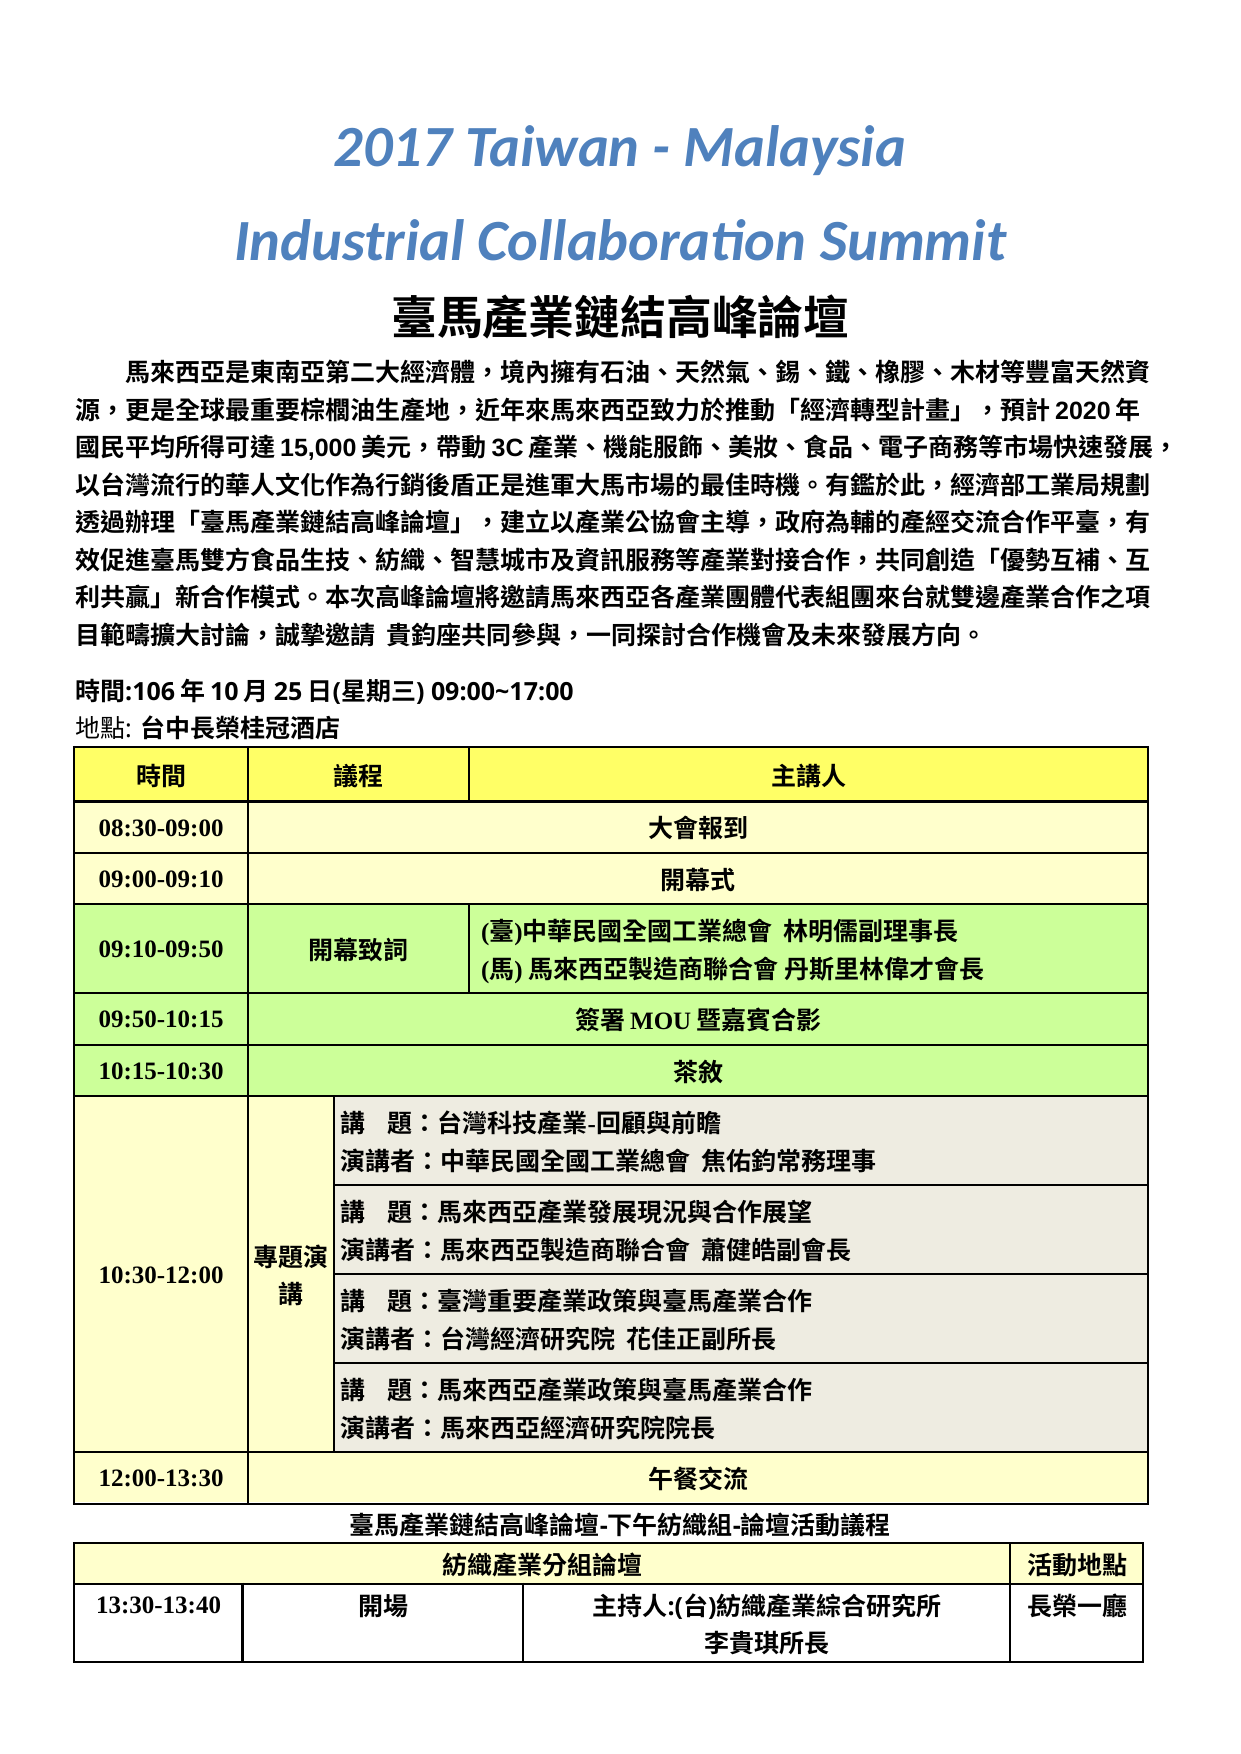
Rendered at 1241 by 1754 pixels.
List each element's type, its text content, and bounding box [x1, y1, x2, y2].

text 臺馬產業鏈結高峰論壇-下午紡織組-論壇活動議程 [75, 1504, 1165, 1542]
text 馬來西亞是東南亞第二大經濟體，境內擁有石油、天然氣、錫、鐵、橡膠、木材等豐富天然資源，更是全球最重要棕櫚油生產地，近年來馬來西亞致力於推動「經濟轉型計畫」，預計2020年國民平均所得可達15,000美元，帶動3C產業、機能服飾、美妝、食品、電子商務等市場快速發展，以台灣流行的華人文化作為行銷後盾正是進軍大馬市場的最佳時機。有鑑於此，經濟部工業局規劃透過辦理「臺馬產業鏈結高峰論壇」，建立以產業公協會主導，政府為輔的產經交流合作平臺，有效促進臺馬雙方食品生技、紡織、智慧城市及資訊服務等產業對接合作，共同創造「優勢互補、互利共贏」新合作模式。本次高峰論壇將邀請馬來西亞各產業團體代表組團來台就雙邊產業合作之項目範疇擴大討論，誠摯邀請 貴鈞座共同參與，一同探討合作機會及未來發展方向。 [75, 352, 1165, 652]
table_cell 長榮一廳 長榮一廳 [1011, 1585, 1142, 1661]
table_cell 12:00-13:30 [75, 1453, 247, 1502]
text 臺馬產業鏈結高峰論壇 [75, 277, 1165, 352]
table_cell 08:30-09:00 [75, 803, 247, 852]
table_cell 講 題：馬來西亞產業政策與臺馬產業合作 演講者：馬來西亞經濟研究院院長 [335, 1364, 1147, 1451]
table_cell 09:50-10:15 [75, 994, 247, 1044]
table_cell 茶敘 [249, 1046, 1147, 1095]
table_cell (臺)中華民國全國工業總會 林明儒副理事長 (馬) 馬來西亞製造商聯合會 丹斯里林偉才會長 [470, 905, 1147, 992]
table_cell 13:30-13:40 [75, 1585, 241, 1661]
table_cell 10:15-10:30 [75, 1046, 247, 1095]
table_cell 講 題：臺灣重要產業政策與臺馬產業合作 演講者：台灣經濟研究院 花佳正副所長 [335, 1275, 1147, 1362]
table_cell 10:30-12:00 [75, 1097, 247, 1451]
table_cell 09:10-09:50 [75, 905, 247, 992]
table_cell 09:00-09:10 [75, 854, 247, 903]
table_cell 大會報到 [249, 803, 1147, 852]
text 2017 Taiwan - Malaysia [75, 108, 1165, 183]
table_header 活動地點 [1011, 1544, 1142, 1583]
text 時間:106年10月25日(星期三) 09:00~17:00 [75, 671, 1165, 708]
table_cell 講 題：台灣科技產業-回顧與前瞻 演講者：中華民國全國工業總會 焦佑鈞常務理事 [335, 1097, 1147, 1184]
table_cell 開幕致詞 [249, 905, 468, 992]
table_header 時間 [75, 748, 247, 800]
table_header 主講人 [470, 748, 1147, 800]
table_header 議程 [249, 748, 468, 800]
table_cell 開幕式 [249, 854, 1147, 903]
table_cell 講 題：馬來西亞產業發展現況與合作展望 演講者：馬來西亞製造商聯合會 蕭健皓副會長 [335, 1186, 1147, 1273]
table_header 紡織產業分組論壇 [75, 1544, 1009, 1583]
table_cell 主持人:(台)紡織產業綜合研究所 李貴琪所長 [524, 1585, 1009, 1661]
text 地點: 台中長榮桂冠酒店 [75, 708, 1165, 746]
table_cell 專題演講 [249, 1097, 333, 1451]
table_cell 開場 [244, 1585, 522, 1661]
table_cell 午餐交流 [249, 1453, 1147, 1502]
table_cell 簽署MOU暨嘉賓合影 [249, 994, 1147, 1044]
text Industrial Collaboration Summit [75, 202, 1165, 277]
